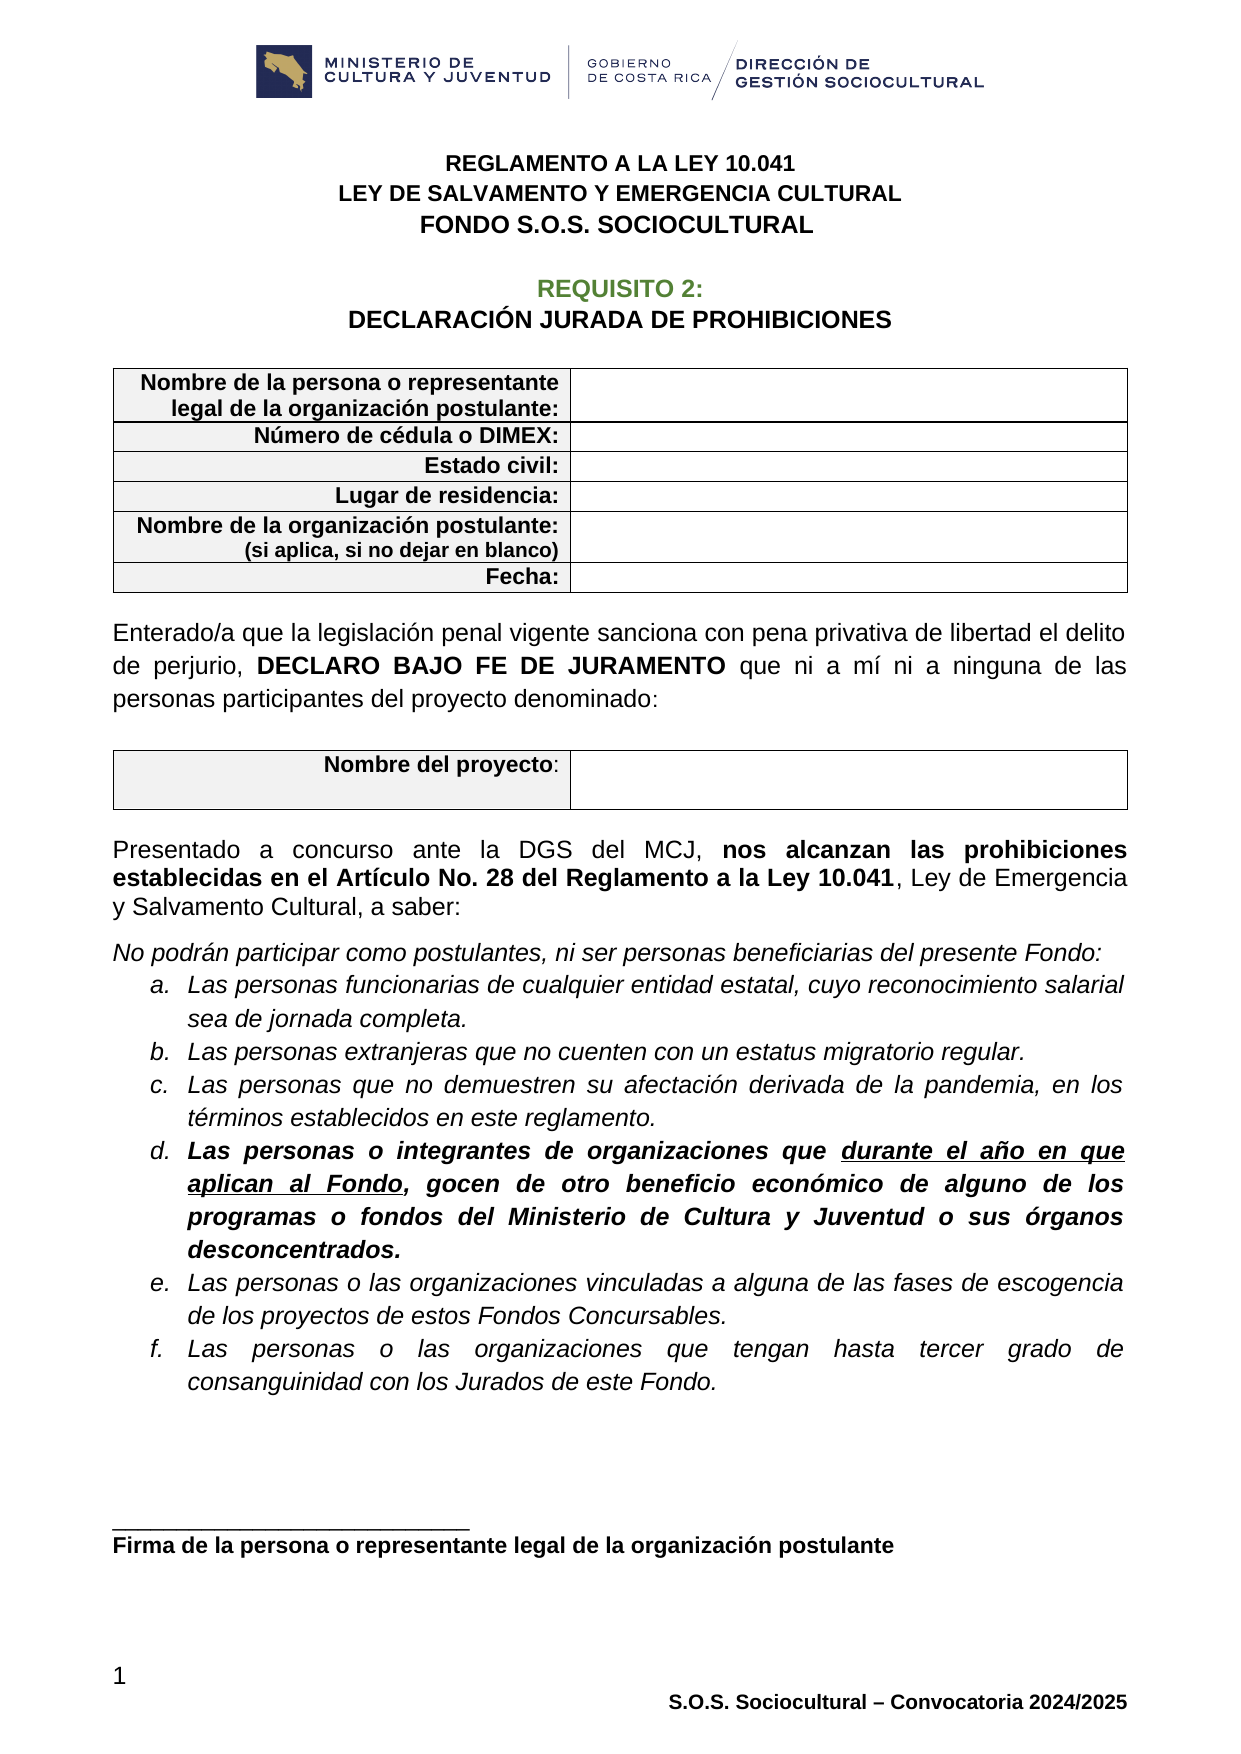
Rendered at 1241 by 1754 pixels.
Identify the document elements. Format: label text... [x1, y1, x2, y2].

text ____________________________ [112, 1505, 1128, 1532]
list Las personas que no demuestren su afectación derivada de la pandemia, en los términos establecidos en este reglamento. [150, 1069, 1128, 1131]
picture [241, 40, 999, 104]
text Firma de la persona o representante legal de la organización postulante [112, 1532, 1128, 1558]
text DECLARACIÓN JURADA DE PROHIBICIONES [112, 306, 1128, 334]
table_cell Nombre de la organización postulante: (si aplica, si no dejar en blanco) [114, 512, 570, 562]
text No podrán participar como postulantes, ni ser personas beneficiarias del presente Fondo: [112, 937, 1128, 966]
text FONDO S.O.S. SOCIOCULTURAL [112, 210, 1128, 239]
text LEY DE SALVAMENTO Y EMERGENCIA CULTURAL [112, 180, 1128, 207]
text Enterado/a que la legislación penal vigente sanciona con pena privativa de libertad el delito de perjurio, DECLARO BAJO FE DE JURAMENTO que ni a mí ni a ninguna de las personas participantes del proyecto denominado: [112, 618, 1128, 713]
table_header [571, 751, 1127, 808]
table_cell [571, 512, 1127, 562]
list Las personas o las organizaciones vinculadas a alguna de las fases de escogencia de los proyectos de estos Fondos Concursables. [150, 1268, 1128, 1329]
list Las personas o las organizaciones que tengan hasta tercer grado de consanguinidad con los Jurados de este Fondo. [150, 1334, 1128, 1396]
table_cell Lugar de residencia: [114, 482, 570, 511]
table_header Nombre del proyecto: [114, 751, 570, 808]
list Las personas funcionarias de cualquier entidad estatal, cuyo reconocimiento salarial sea de jornada completa. [150, 971, 1128, 1032]
text REGLAMENTO A LA LEY 10.041 [112, 150, 1128, 176]
text REQUISITO 2: [112, 274, 1128, 303]
list Las personas extranjeras que no cuenten con un estatus migratorio regular. [150, 1037, 1128, 1065]
table_cell [571, 482, 1127, 511]
text Presentado a concurso ante la DGS del MCJ, nos alcanzan las prohibiciones establecidas en el Artículo No. 28 del Reglamento a la Ley 10.041, Ley de Emergencia y Salvamento Cultural, a saber: [112, 834, 1128, 921]
list Las personas o integrantes de organizaciones que durante el año en que aplican al Fondo, gocen de otro beneficio económico de alguno de los programas o fondos del Ministerio de Cultura y Juventud o sus órganos desconcentrados. [150, 1136, 1128, 1263]
table_cell [571, 423, 1127, 451]
table_cell [571, 452, 1127, 481]
table_cell [571, 563, 1127, 592]
table_cell Estado civil: [114, 452, 570, 481]
table_cell Número de cédula o DIMEX: [114, 423, 570, 451]
table_header [571, 369, 1127, 421]
table_header Nombre de la persona o representante legal de la organización postulante: [114, 369, 570, 421]
table_cell Fecha: [114, 563, 570, 592]
